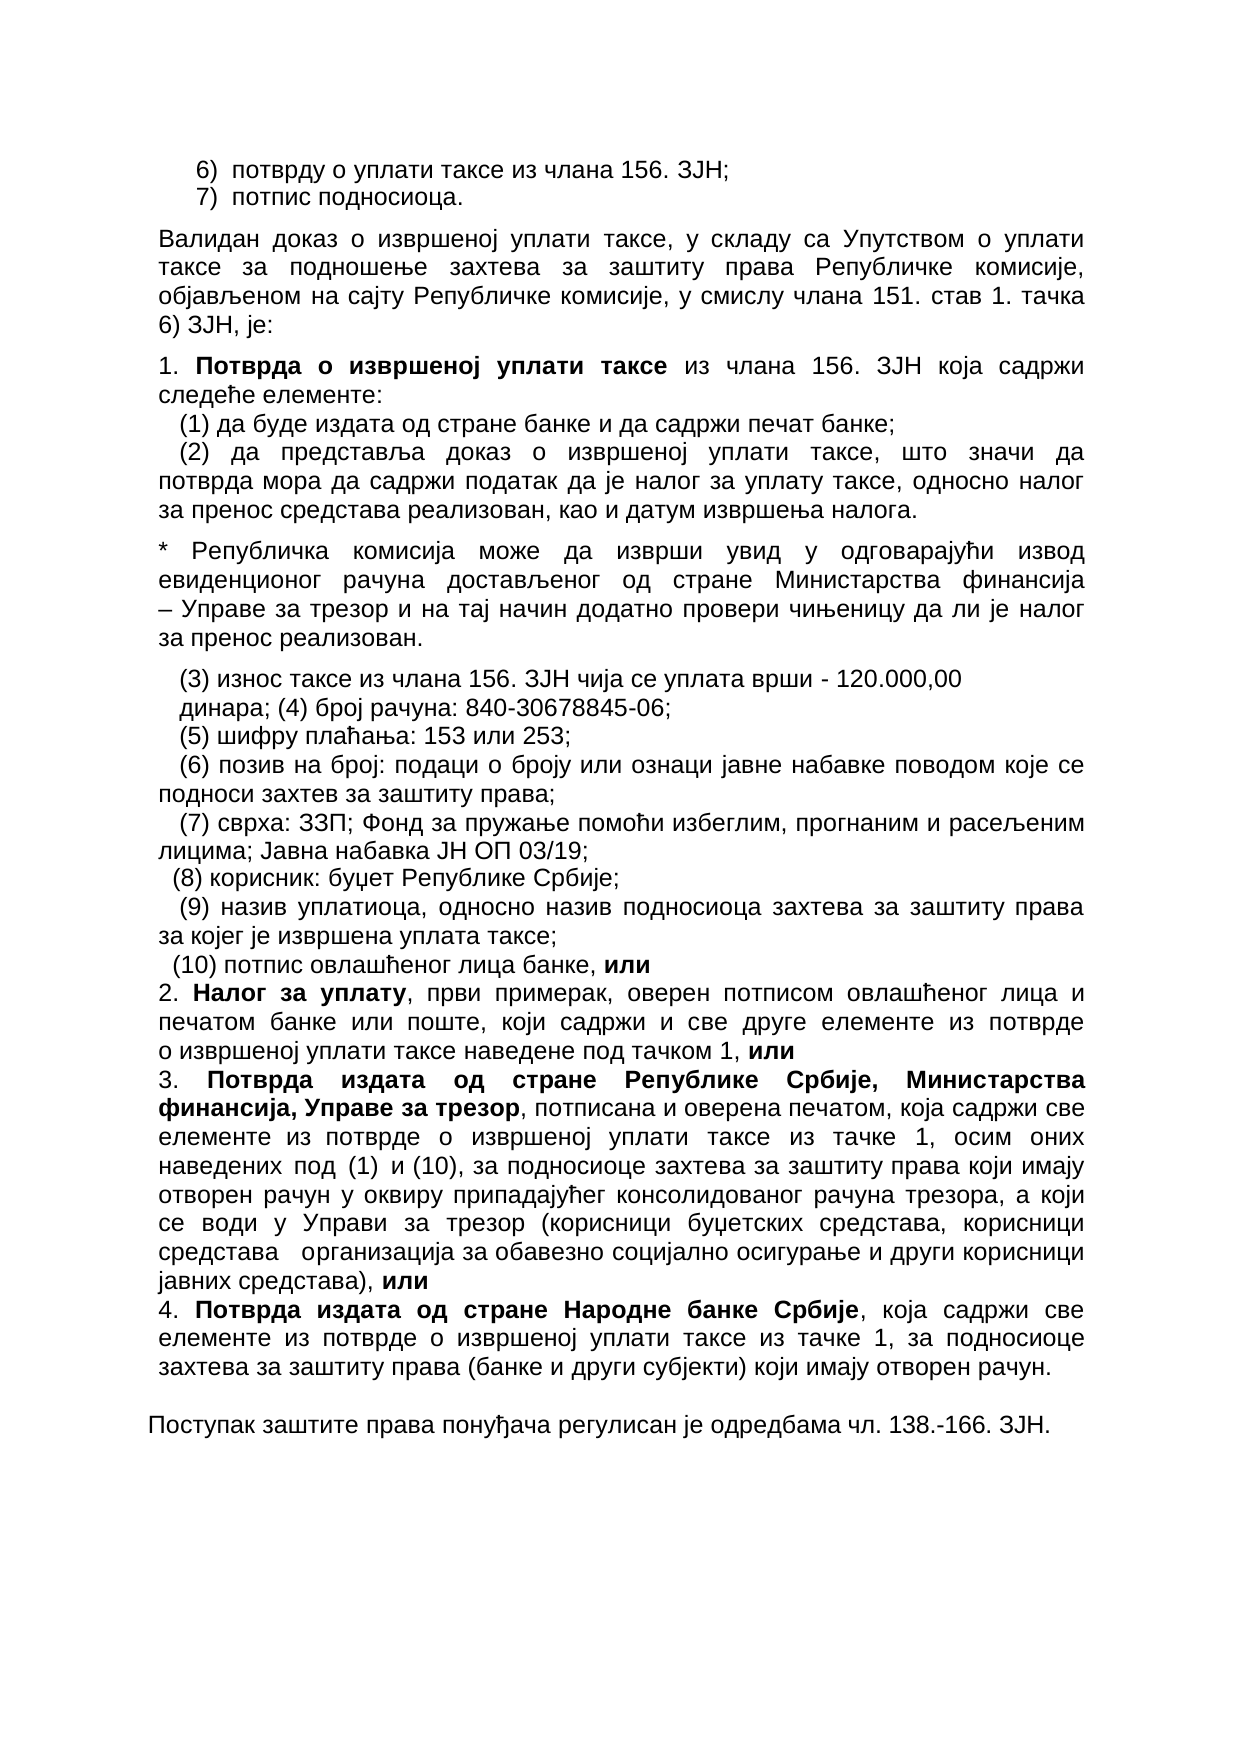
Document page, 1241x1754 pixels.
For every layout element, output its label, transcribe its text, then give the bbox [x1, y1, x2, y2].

text (2) да представља доказ о извршеној уплати таксе, што значи да потврда мора да садржи податак да је налог за уплату таксе, односно налог за пренос средстава реализован, као и датум извршења налога. [158, 437, 1084, 523]
text 2. Налог за уплату, први примерак, оверен потписом овлашћеног лица и печатом банке или поште, који садржи и све друге елементе из потврде о извршеној уплати таксе наведене под тачком 1, или [158, 978, 1085, 1065]
text Валидан доказ о извршеној уплати таксе, у складу са Упутством о уплати таксе за подношење захтева за заштиту права Републичке комисије, објављеном на сајту Републичке комисије, у смислу члана 151. став 1. тачка 6) ЗЈН, је: [158, 223, 1084, 338]
text (6) позив на број: подаци о броју или ознаци јавне набавке поводом које се подноси захтев за заштиту права; [158, 750, 1084, 808]
text Поступак заштите права понуђача регулисан је одредбама чл. 138.-166. ЗЈН. [148, 1410, 1093, 1438]
text 3. Потврда издата од стране Републике Србије, Министарства финансија, Управе за трезор, потписана и оверена печатом, која садржи све елементе из потврде о извршеној уплати таксе из тачке 1, осим оних наведених под (1) и (10), за подносиоце захтева за заштиту права који имају отворен рачун у оквиру припадајућег консолидованог рачуна трезора, а који се води у Управи за трезор (корисници буџетских средстава, корисници средстава организација за обавезно социјално осигурање и други корисници јавних средстава), или [158, 1065, 1085, 1295]
text (1) да буде издата од стране банке и да садржи печат банке; [179, 408, 1093, 437]
text 1. Потврда о извршеној уплати таксе из члана 156. ЗЈН која садржи следеће елементе: [158, 351, 1085, 408]
text (7) сврха: ЗЗП; Фонд за пружање помоћи избеглим, прогнаним и расељеним лицима; Јавна набавка ЈН ОП 03/19; [158, 808, 1085, 865]
text 4. Потврда издата од стране Народне банке Србије, која садржи све елементе из потврде о извршеној уплати таксе из тачке 1, за подносиоце захтева за заштиту права (банке и други субјекти) који имају отворен рачун. [158, 1295, 1085, 1381]
text (9) назив уплатиоца, односно назив подносиоца захтева за заштиту права за којег је извршена уплата таксе; [158, 892, 1084, 950]
text (8) корисник: буџет Републике Србије; [172, 865, 1093, 892]
text * Републичка комисија може да изврши увид у одговарајући извод евиденционог рачуна достављеног од стране Министарства финансија – Управе за трезор и на тај начин додатно провери чињеницу да ли је налог за пренос реализован. [158, 536, 1085, 651]
text (5) шифру плаћања: 153 или 253; [179, 721, 1093, 750]
text (10) потпис овлашћеног лица банке, или [172, 950, 1093, 978]
text 6) потврду о уплати таксе из члана 156. ЗЈН; [196, 155, 1093, 184]
text (3) износ таксе из члана 156. ЗЈН чија се уплата врши - 120.000,00 динара; (4) број рачуна: 840-30678845-06; [179, 664, 1038, 721]
text 7) потпис подносиоца. [196, 184, 1093, 211]
